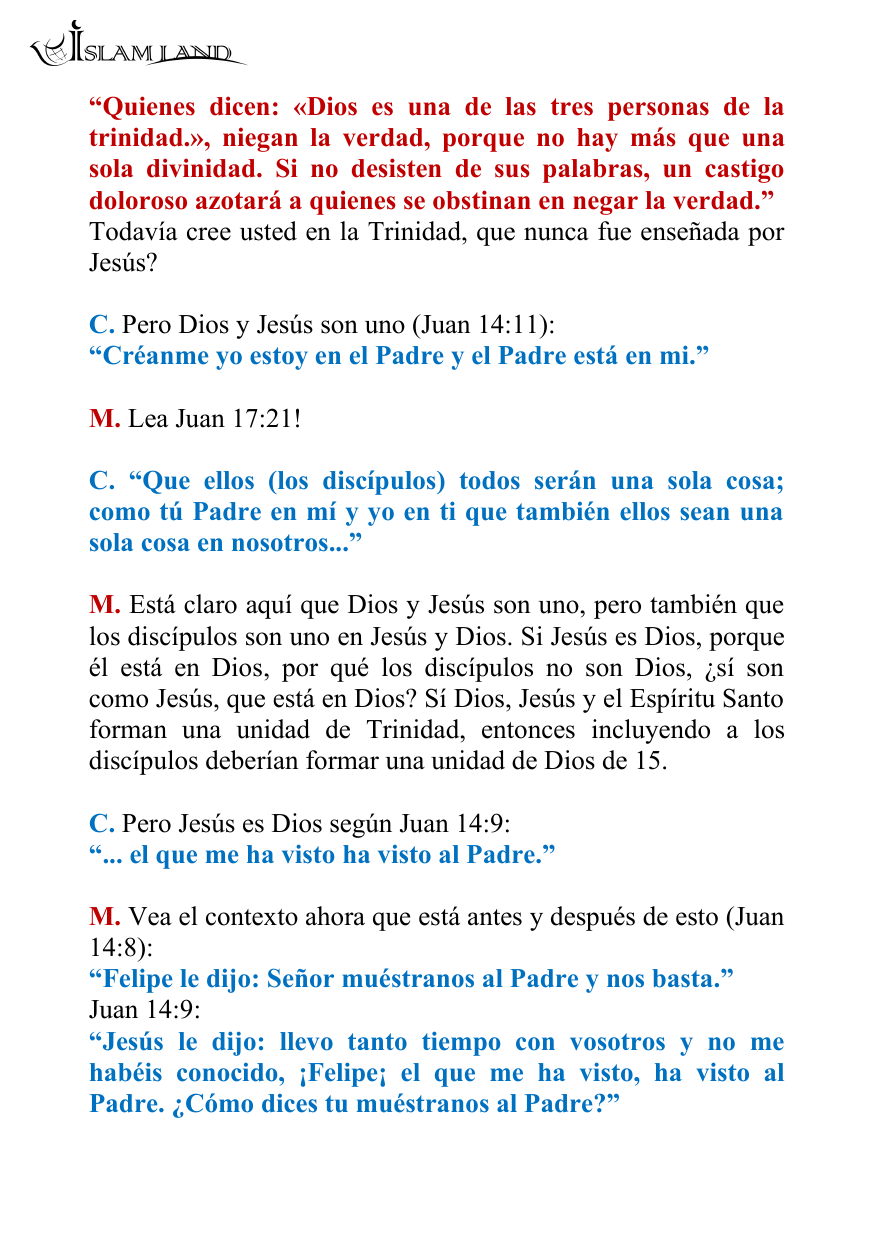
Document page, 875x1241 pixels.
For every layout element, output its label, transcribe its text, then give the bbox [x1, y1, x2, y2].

text “Jesús le dijo: llevo tanto tiempo con vosotros y no me habéis conocido, ¡Felipe¡ el que me ha visto, ha visto al Padre. ¿Cómo dices tu muéstranos al Padre?” [89, 1025, 785, 1118]
text M. Lea Juan 17:21! [89, 402, 785, 433]
text “... el que me ha visto ha visto al Padre.” [89, 838, 785, 869]
picture [29, 20, 249, 66]
text “Felipe le dijo: Señor muéstranos al Padre y nos basta.” [89, 962, 785, 993]
text Juan 14:9: [89, 993, 785, 1025]
text “Créanme yo estoy en el Padre y el Padre está en mi.” [89, 339, 785, 371]
text M. Está claro aquí que Dios y Jesús son uno, pero también que los discípulos son uno en Jesús y Dios. Si Jesús es Dios, porque él está en Dios, por qué los discípulos no son Dios, ¿sí son como Jesús, que está en Dios? Sí Dios, Jesús y el Espíritu Santo forman una unidad de Trinidad, entonces incluyendo a los discípulos deberían formar una unidad de Dios de 15. [89, 589, 785, 776]
text M. Vea el contexto ahora que está antes y después de esto (Juan 14:8): [89, 900, 785, 962]
text C. Pero Jesús es Dios según Juan 14:9: [89, 807, 785, 838]
text C. Pero Dios y Jesús son uno (Juan 14:11): [89, 308, 785, 339]
text “Quienes dicen: «Dios es una de las tres personas de la trinidad.», niegan la verdad, porque no hay más que una sola divinidad. Si no desisten de sus palabras, un castigo doloroso azotará a quienes se obstinan en negar la verdad.” [89, 90, 785, 215]
text C. “Que ellos (los discípulos) todos serán una sola cosa; como tú Padre en mí y yo en ti que también ellos sean una sola cosa en nosotros...” [89, 464, 785, 557]
text Todavía cree usted en la Trinidad, que nunca fue enseñada por Jesús? [89, 215, 785, 277]
